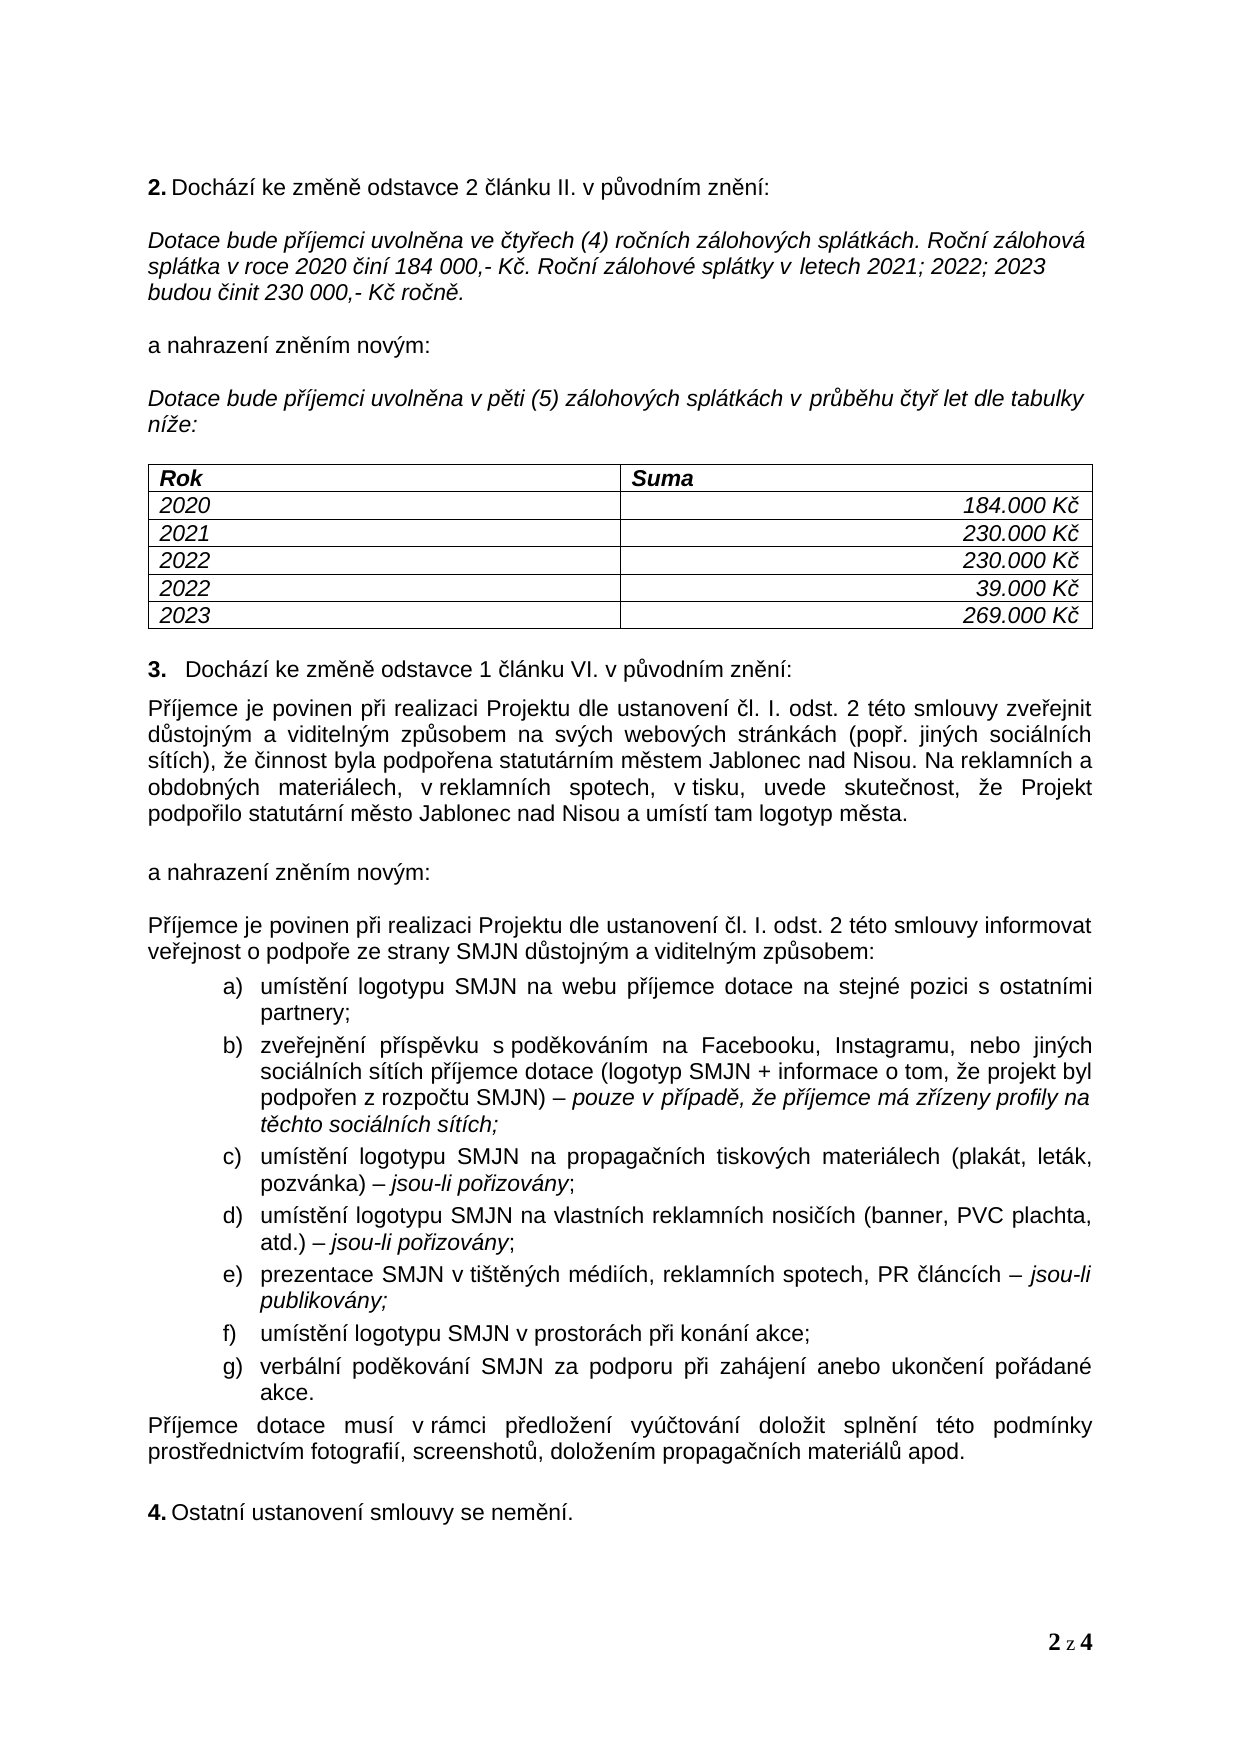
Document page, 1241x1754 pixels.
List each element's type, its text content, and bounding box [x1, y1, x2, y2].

table_header Suma [621, 465, 1092, 491]
table_cell 2021 [149, 520, 620, 546]
table_cell 2020 [149, 492, 620, 519]
text Dotace bude příjemci uvolněna ve čtyřech (4) ročních zálohových splátkách. Roční zálohová splátka v roce 2020 činí 184 000,- Kč. Roční zálohové splátky v letech 2021; 2022; 2023 budou činit 230 000,- Kč ročně. [148, 227, 1093, 306]
table_cell 2022 [149, 575, 620, 601]
list Dochází ke změně odstavce 2 článku II. v původním znění: [148, 174, 1093, 200]
list prezentace SMJN v tištěných médiích, reklamních spotech, PR článcích – jsou-li publikovány; [223, 1261, 1093, 1314]
text a nahrazení zněním novým: [148, 332, 1093, 358]
text Dotace bude příjemci uvolněna v pěti (5) zálohových splátkách v průběhu čtyř let dle tabulky níže: [148, 385, 1093, 437]
list umístění logotypu SMJN na vlastních reklamních nosičích (banner, PVC plachta, atd.) – jsou-li pořizovány; [223, 1202, 1093, 1255]
table_cell 269.000 Kč [621, 602, 1092, 628]
list Příjemce dotace musí v rámci předložení vyúčtování doložit splnění této podmínky prostřednictvím fotografií, screenshotů, doložením propagačních materiálů apod. [148, 1412, 1093, 1464]
table_cell 2022 [149, 547, 620, 573]
list Ostatní ustanovení smlouvy se nemění. [148, 1499, 1093, 1525]
table_cell 230.000 Kč [621, 547, 1092, 573]
text Příjemce je povinen při realizaci Projektu dle ustanovení čl. I. odst. 2 této smlouvy informovat veřejnost o podpoře ze strany SMJN důstojným a viditelným způsobem: [148, 912, 1093, 964]
table_cell 230.000 Kč [621, 520, 1092, 546]
list zveřejnění příspěvku s poděkováním na Facebooku, Instagramu, nebo jiných sociálních sítích příjemce dotace (logotyp SMJN + informace o tom, že projekt byl podpořen z rozpočtu SMJN) – pouze v případě, že příjemce má zřízeny profily na těchto sociálních sítích; [223, 1032, 1093, 1137]
list umístění logotypu SMJN v prostorách při konání akce; [223, 1320, 1093, 1346]
text Příjemce je povinen při realizaci Projektu dle ustanovení čl. I. odst. 2 této smlouvy zveřejnit důstojným a viditelným způsobem na svých webových stránkách (popř. jiných sociálních sítích), že činnost byla podpořena statutárním městem Jablonec nad Nisou. Na reklamních a obdobných materiálech, v reklamních spotech, v tisku, uvede skutečnost, že Projekt podpořilo statutární město Jablonec nad Nisou a umístí tam logotyp města. [148, 694, 1093, 826]
text a nahrazení zněním novým: [148, 859, 1093, 885]
list verbální poděkování SMJN za podporu při zahájení anebo ukončení pořádané akce. [223, 1353, 1093, 1405]
list Dochází ke změně odstavce 1 článku VI. v původním znění: [148, 656, 1093, 682]
list umístění logotypu SMJN na propagačních tiskových materiálech (plakát, leták, pozvánka) – jsou-li pořizovány; [223, 1143, 1093, 1196]
table_cell 39.000 Kč [621, 575, 1092, 601]
list umístění logotypu SMJN na webu příjemce dotace na stejné pozici s ostatními partnery; [223, 973, 1093, 1025]
table_header Rok [149, 465, 620, 491]
table_cell 184.000 Kč [621, 492, 1092, 519]
table_cell 2023 [149, 602, 620, 628]
